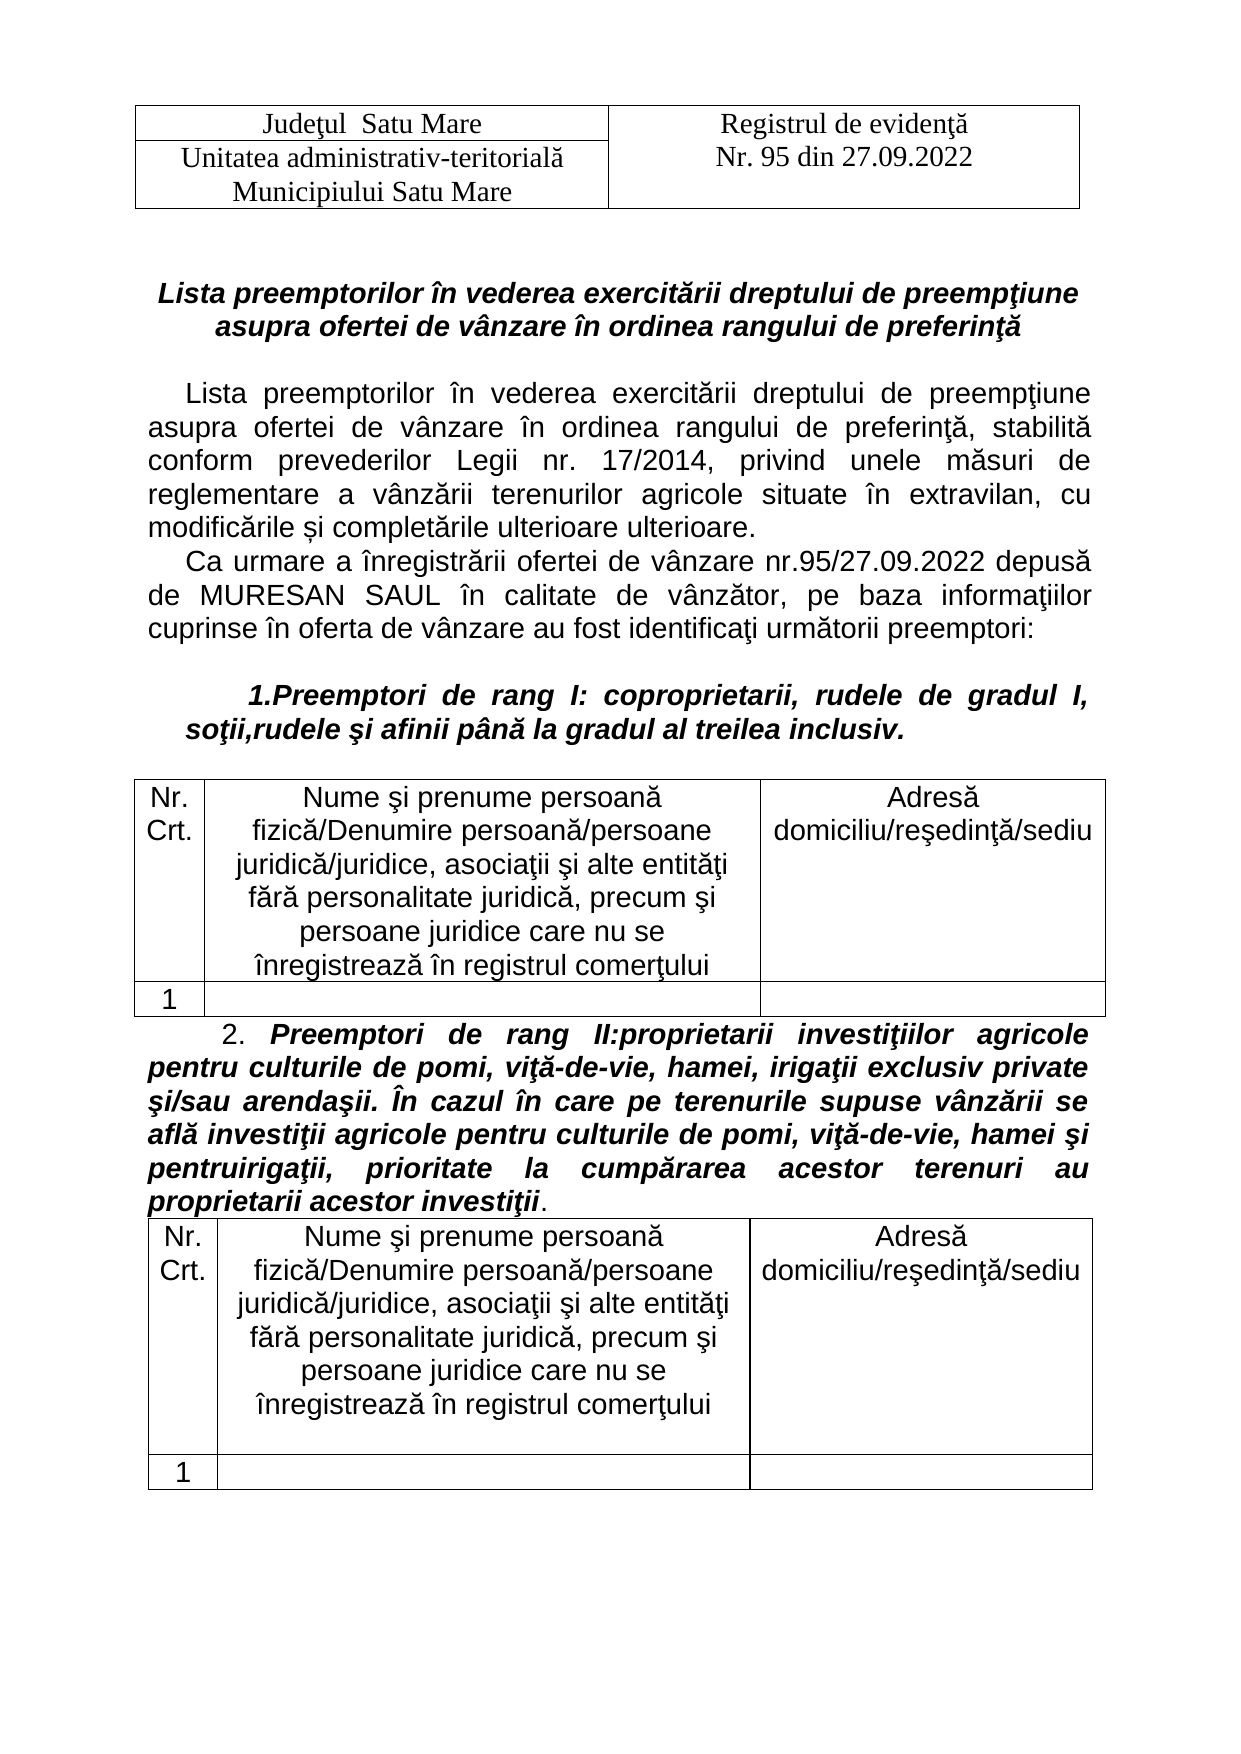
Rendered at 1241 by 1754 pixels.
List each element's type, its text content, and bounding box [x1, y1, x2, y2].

table_cell [751, 1455, 1092, 1488]
table_header Registrul de evidenţă Nr. 95 din 27.09.2022 [609, 106, 1079, 208]
table_cell 1 [135, 982, 204, 1016]
text Ca urmare a înregistrării ofertei de vânzare nr.95/27.09.2022 depusă de MURESAN SAUL în calitate de vânzător, pe baza informaţiilor cuprinse în oferta de vânzare au fost identificaţi următorii preemptori: [148, 544, 1093, 645]
table_header Nr. Crt. [135, 780, 204, 981]
table_cell [761, 982, 1105, 1016]
text 1.Preemptori de rang I: coproprietarii, rudele de gradul I, soţii,rudele şi afinii până la gradul al treilea inclusiv. [185, 678, 1093, 745]
table_header Adresă domiciliu/reşedinţă/sediu [761, 780, 1105, 981]
text Lista preemptorilor în vederea exercitării dreptului de preempţiune asupra ofertei de vânzare în ordinea rangului de preferinţă, stabilită conform prevederilor Legii nr. 17/2014, privind unele măsuri de reglementare a vânzării terenurilor agricole situate în extravilan, cu modificările și completările ulterioare ulterioare. [148, 376, 1093, 544]
text Lista preemptorilor în vederea exercitării dreptului de preempţiune asupra ofertei de vânzare în ordinea rangului de preferinţă [148, 276, 1093, 343]
table_cell 1 [149, 1455, 217, 1488]
table_header Adresă domiciliu/reşedinţă/sediu [751, 1219, 1092, 1454]
table_cell [218, 1455, 749, 1488]
table_header Judeţul Satu Mare [136, 106, 608, 139]
table_cell [205, 982, 760, 1016]
text 2. Preemptori de rang II:proprietarii investiţiilor agricole pentru culturile de pomi, viţă-de-vie, hamei, irigaţii exclusiv private şi/sau arendaşii. În cazul în care pe terenurile supuse vânzării se află investiţii agricole pentru culturile de pomi, viţă-de-vie, hamei şi pentruirigaţii, prioritate la cumpărarea acestor terenuri au proprietarii acestor investiţii. [148, 1017, 1093, 1218]
table_header Nr. Crt. [149, 1219, 217, 1454]
table_cell Unitatea administrativ-teritorială Municipiului Satu Mare [136, 141, 608, 208]
